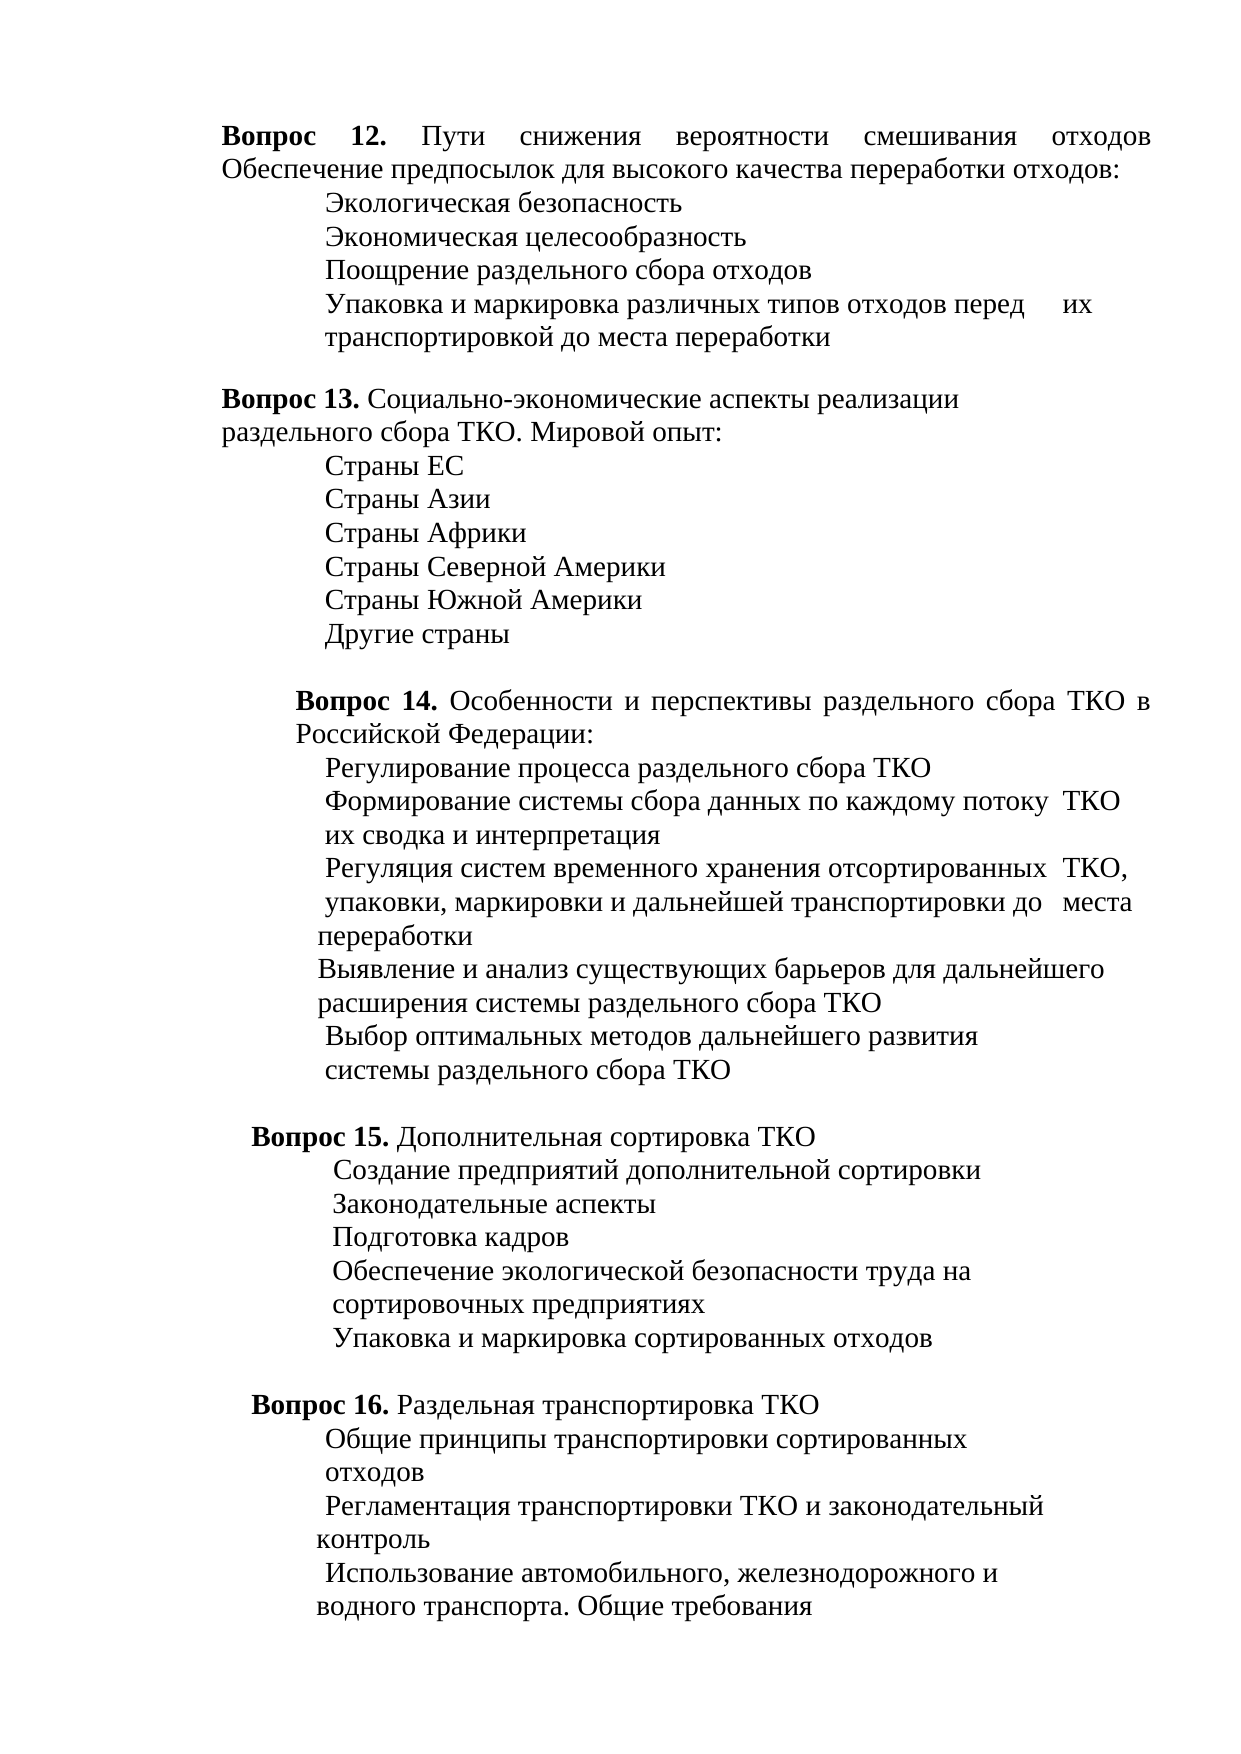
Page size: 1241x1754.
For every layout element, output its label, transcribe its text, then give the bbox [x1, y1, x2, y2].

text Другие страны [295, 616, 1152, 649]
text Регуляция систем временного хранения отсортированных ТКО, [295, 851, 1152, 884]
text транспортировкой до места переработки [295, 319, 1152, 353]
text Страны ЕС [295, 448, 1152, 482]
text Страны Северной Америки [295, 549, 1152, 582]
text Страны Азии [295, 482, 1152, 515]
text Выбор оптимальных методов дальнейшего развития [295, 1018, 1152, 1052]
text Подготовка кадров [221, 1219, 1152, 1253]
text водного транспорта. Общие требования [221, 1588, 1152, 1622]
text Создание предприятий дополнительной сортировки [296, 1152, 1152, 1186]
text Вопрос 13. Социально-экономические аспекты реализации раздельного сбора ТКО. Мировой опыт: [221, 381, 1152, 448]
text Экологическая безопасность [295, 185, 1152, 219]
text Вопрос 14. Особенности и перспективы раздельного сбора ТКО в Российской Федерации: [295, 683, 1152, 750]
text Законодательные аспекты [221, 1186, 1152, 1219]
text Регламентация транспортировки ТКО и законодательный [221, 1488, 1152, 1521]
text системы раздельного сбора ТКО [295, 1052, 1152, 1085]
text Упаковка и маркировка различных типов отходов перед их [295, 286, 1152, 319]
text их сводка и интерпретация [295, 817, 1152, 851]
text Выявление и анализ существующих барьеров для дальнейшего [295, 951, 1152, 985]
text Вопрос 16. Раздельная транспортировка ТКО [177, 1387, 1152, 1421]
text Обеспечение экологической безопасности труда на [221, 1253, 1152, 1287]
text переработки [295, 918, 1152, 951]
text Страны Африки [295, 515, 1152, 549]
text Упаковка и маркировка сортированных отходов [221, 1320, 1152, 1354]
text Общие принципы транспортировки сортированных [221, 1421, 1152, 1454]
text расширения системы раздельного сбора ТКО [295, 985, 1152, 1018]
text Поощрение раздельного сбора отходов [295, 252, 1152, 286]
text Экономическая целесообразность [295, 219, 1152, 252]
text Вопрос 12. Пути снижения вероятности смешивания отходов Обеспечение предпосылок для высокого качества переработки отходов: [221, 118, 1152, 185]
text Регулирование процесса раздельного сбора ТКО [221, 750, 1152, 783]
text Вопрос 15. Дополнительная сортировка ТКО [177, 1119, 1152, 1152]
text Страны Южной Америки [295, 582, 1152, 616]
text упаковки, маркировки и дальнейшей транспортировки до места [295, 884, 1152, 918]
text Формирование системы сбора данных по каждому потоку ТКО [295, 783, 1152, 817]
text контроль [221, 1521, 1152, 1555]
text сортировочных предприятиях [221, 1287, 1152, 1320]
text отходов [221, 1454, 1152, 1488]
text Использование автомобильного, железнодорожного и [221, 1555, 1152, 1588]
